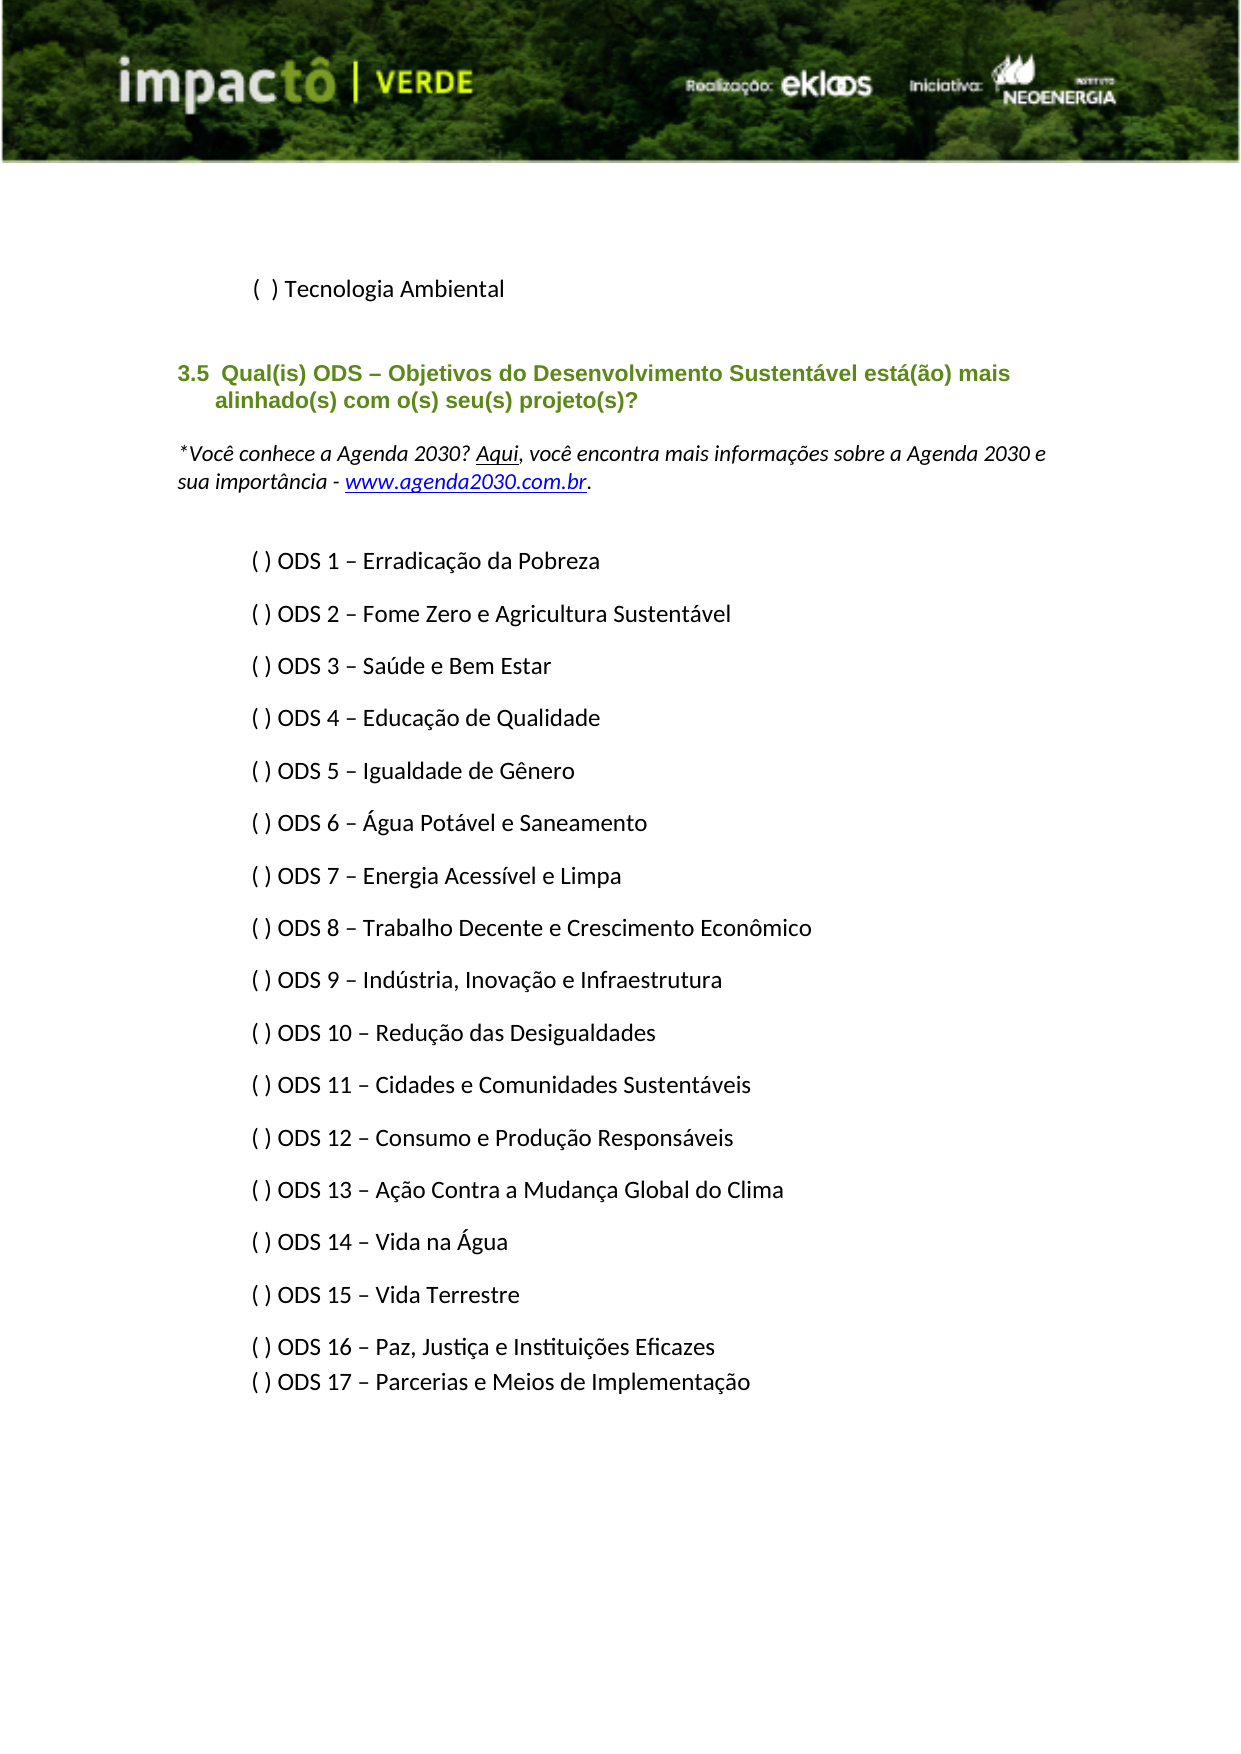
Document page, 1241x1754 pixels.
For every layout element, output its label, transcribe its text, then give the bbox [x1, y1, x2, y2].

text ( ) ODS 2 – Fome Zero e Agricultura Sustentável [177, 591, 1063, 628]
text ( ) ODS 4 – Educação de Qualidade [177, 696, 1063, 733]
text ( ) ODS 3 – Saúde e Bem Estar [177, 643, 1063, 681]
picture [1, 0, 1241, 163]
text ( ) ODS 15 – Vida Terrestre [177, 1272, 1063, 1309]
text ( ) Tecnologia Ambiental [252, 266, 1063, 303]
text ( ) ODS 17 – Parcerias e Meios de Implementação [177, 1367, 1063, 1397]
text ( ) ODS 5 – Igualdade de Gênero [177, 748, 1063, 786]
list Qual(is) ODS – Objetivos do Desenvolvimento Sustentável está(ão) mais alinhado(s) com o(s) seu(s) projeto(s)? [177, 360, 1063, 413]
text ( ) ODS 13 – Ação Contra a Mudança Global do Clima [177, 1167, 1063, 1205]
text ( ) ODS 6 – Água Potável e Saneamento [177, 800, 1063, 838]
text ( ) ODS 12 – Consumo e Produção Responsáveis [177, 1115, 1063, 1152]
text ( ) ODS 10 – Redução das Desigualdades [177, 1010, 1063, 1047]
text ( ) ODS 16 – Paz, Justiça e Instituições Eficazes [177, 1324, 1063, 1362]
text ( ) ODS 8 – Trabalho Decente e Crescimento Econômico [177, 905, 1063, 943]
text ( ) ODS 7 – Energia Acessível e Limpa [177, 853, 1063, 890]
text ( ) ODS 14 – Vida na Água [177, 1219, 1063, 1257]
text *Você conhece a Agenda 2030? Aqui, você encontra mais informações sobre a Agenda 2030 e sua importância - www.agenda2030.com.br. [177, 439, 1063, 496]
text ( ) ODS 11 – Cidades e Comunidades Sustentáveis [177, 1062, 1063, 1100]
text ( ) ODS 1 – Erradicação da Pobreza [177, 538, 1063, 576]
text ( ) ODS 9 – Indústria, Inovação e Infraestrutura [177, 958, 1063, 995]
